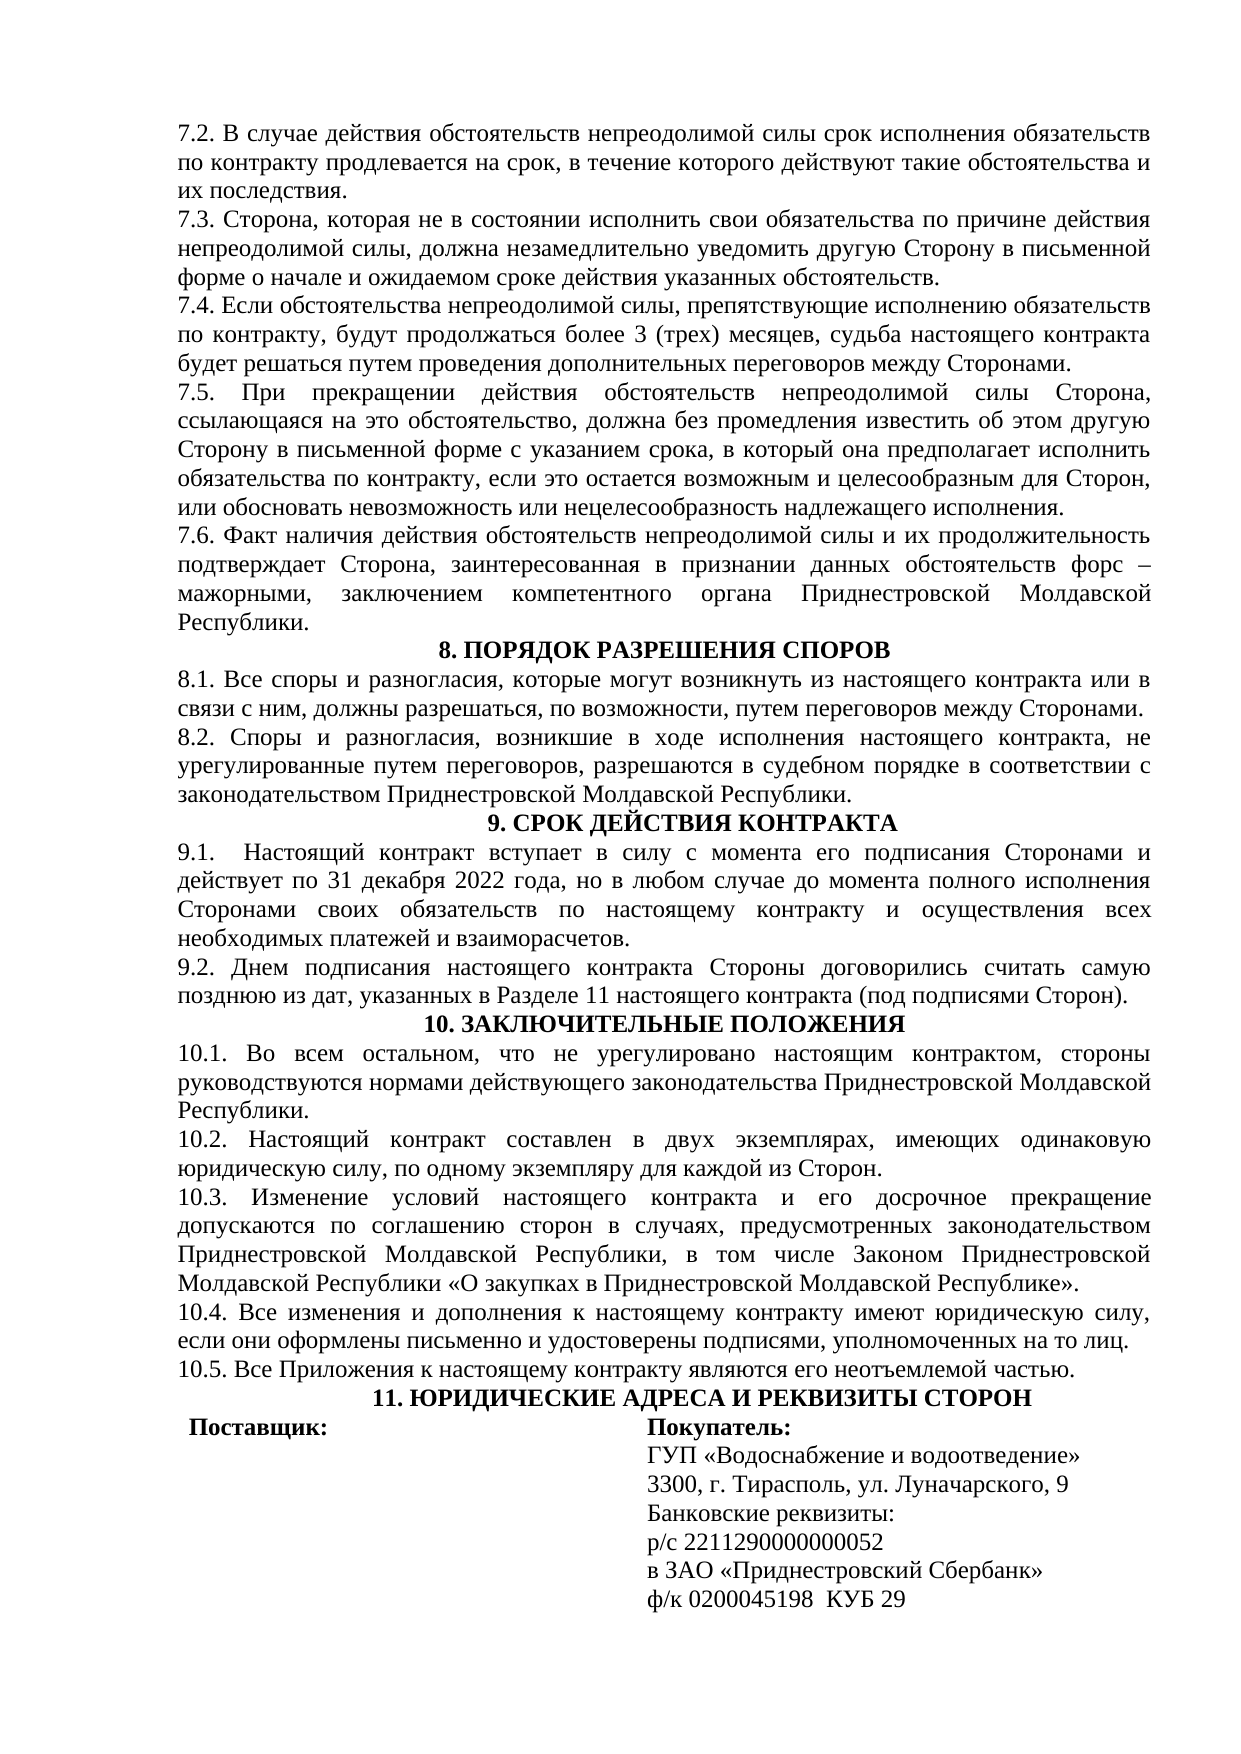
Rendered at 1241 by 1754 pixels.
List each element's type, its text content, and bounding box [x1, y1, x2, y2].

text 7.3. Сторона, которая не в состоянии исполнить свои обязательства по причине действия непреодолимой силы, должна незамедлительно уведомить другую Сторону в письменной форме о начале и ожидаемом сроке действия указанных обстоятельств. [177, 204, 1152, 291]
text 10.5. Все Приложения к настоящему контракту являются его неотъемлемой частью. [177, 1354, 1152, 1383]
text 11. ЮРИДИЧЕСКИЕ АДРЕСА И РЕКВИЗИТЫ СТОРОН [252, 1383, 1152, 1412]
text 8.2. Споры и разногласия, возникшие в ходе исполнения настоящего контракта, не урегулированные путем переговоров, разрешаются в судебном порядке в соответствии с законодательством Приднестровской Молдавской Республики. [177, 722, 1152, 808]
text 10. ЗАКЛЮЧИТЕЛЬНЫЕ ПОЛОЖЕНИЯ [177, 1009, 1152, 1038]
text 7.5. При прекращении действия обстоятельств непреодолимой силы Сторона, ссылающаяся на это обстоятельство, должна без промедления известить об этом другую Сторону в письменной форме с указанием срока, в который она предполагает исполнить обязательства по контракту, если это остается возможным и целесообразным для Сторон, или обосновать невозможность или нецелесообразность надлежащего исполнения. [177, 377, 1152, 521]
text 7.6. Факт наличия действия обстоятельств непреодолимой силы и их продолжительность подтверждает Сторона, заинтересованная в признании данных обстоятельств форс – мажорными, заключением компетентного органа Приднестровской Молдавской Республики. [177, 521, 1152, 636]
text 7.2. В случае действия обстоятельств непреодолимой силы срок исполнения обязательств по контракту продлевается на срок, в течение которого действуют такие обстоятельства и их последствия. [177, 118, 1152, 204]
text 9. СРОК ДЕЙСТВИЯ КОНТРАКТА [487, 808, 1152, 837]
text 8. ПОРЯДОК РАЗРЕШЕНИЯ СПОРОВ [177, 636, 1152, 664]
text 10.3. Изменение условий настоящего контракта и его досрочное прекращение допускаются по соглашению сторон в случаях, предусмотренных законодательством Приднестровской Молдавской Республики, в том числе Законом Приднестровской Молдавской Республики «О закупках в Приднестровской Молдавской Республике». [177, 1182, 1152, 1297]
text 10.2. Настоящий контракт составлен в двух экземплярах, имеющих одинаковую юридическую силу, по одному экземпляру для каждой из Сторон. [177, 1124, 1152, 1182]
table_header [636, 1412, 1144, 1613]
text 9.1. Настоящий контракт вступает в силу с момента его подписания Сторонами и действует по 31 декабря 2022 года, но в любом случае до момента полного исполнения Сторонами своих обязательств по настоящему контракту и осуществления всех необходимых платежей и взаиморасчетов. [177, 837, 1152, 952]
text 7.4. Если обстоятельства непреодолимой силы, препятствующие исполнению обязательств по контракту, будут продолжаться более 3 (трех) месяцев, судьба настоящего контракта будет решаться путем проведения дополнительных переговоров между Сторонами. [177, 291, 1152, 377]
text 10.1. Во всем остальном, что не урегулировано настоящим контрактом, стороны руководствуются нормами действующего законодательства Приднестровской Молдавской Республики. [177, 1038, 1152, 1124]
text 10.4. Все изменения и дополнения к настоящему контракту имеют юридическую силу, если они оформлены письменно и удостоверены подписями, уполномоченных на то лиц. [177, 1297, 1152, 1354]
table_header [177, 1412, 636, 1613]
text 9.2. Днем подписания настоящего контракта Стороны договорились считать самую позднюю из дат, указанных в Разделе 11 настоящего контракта (под подписями Сторон). [177, 952, 1152, 1009]
text 8.1. Все споры и разногласия, которые могут возникнуть из настоящего контракта или в связи с ним, должны разрешаться, по возможности, путем переговоров между Сторонами. [177, 664, 1152, 722]
